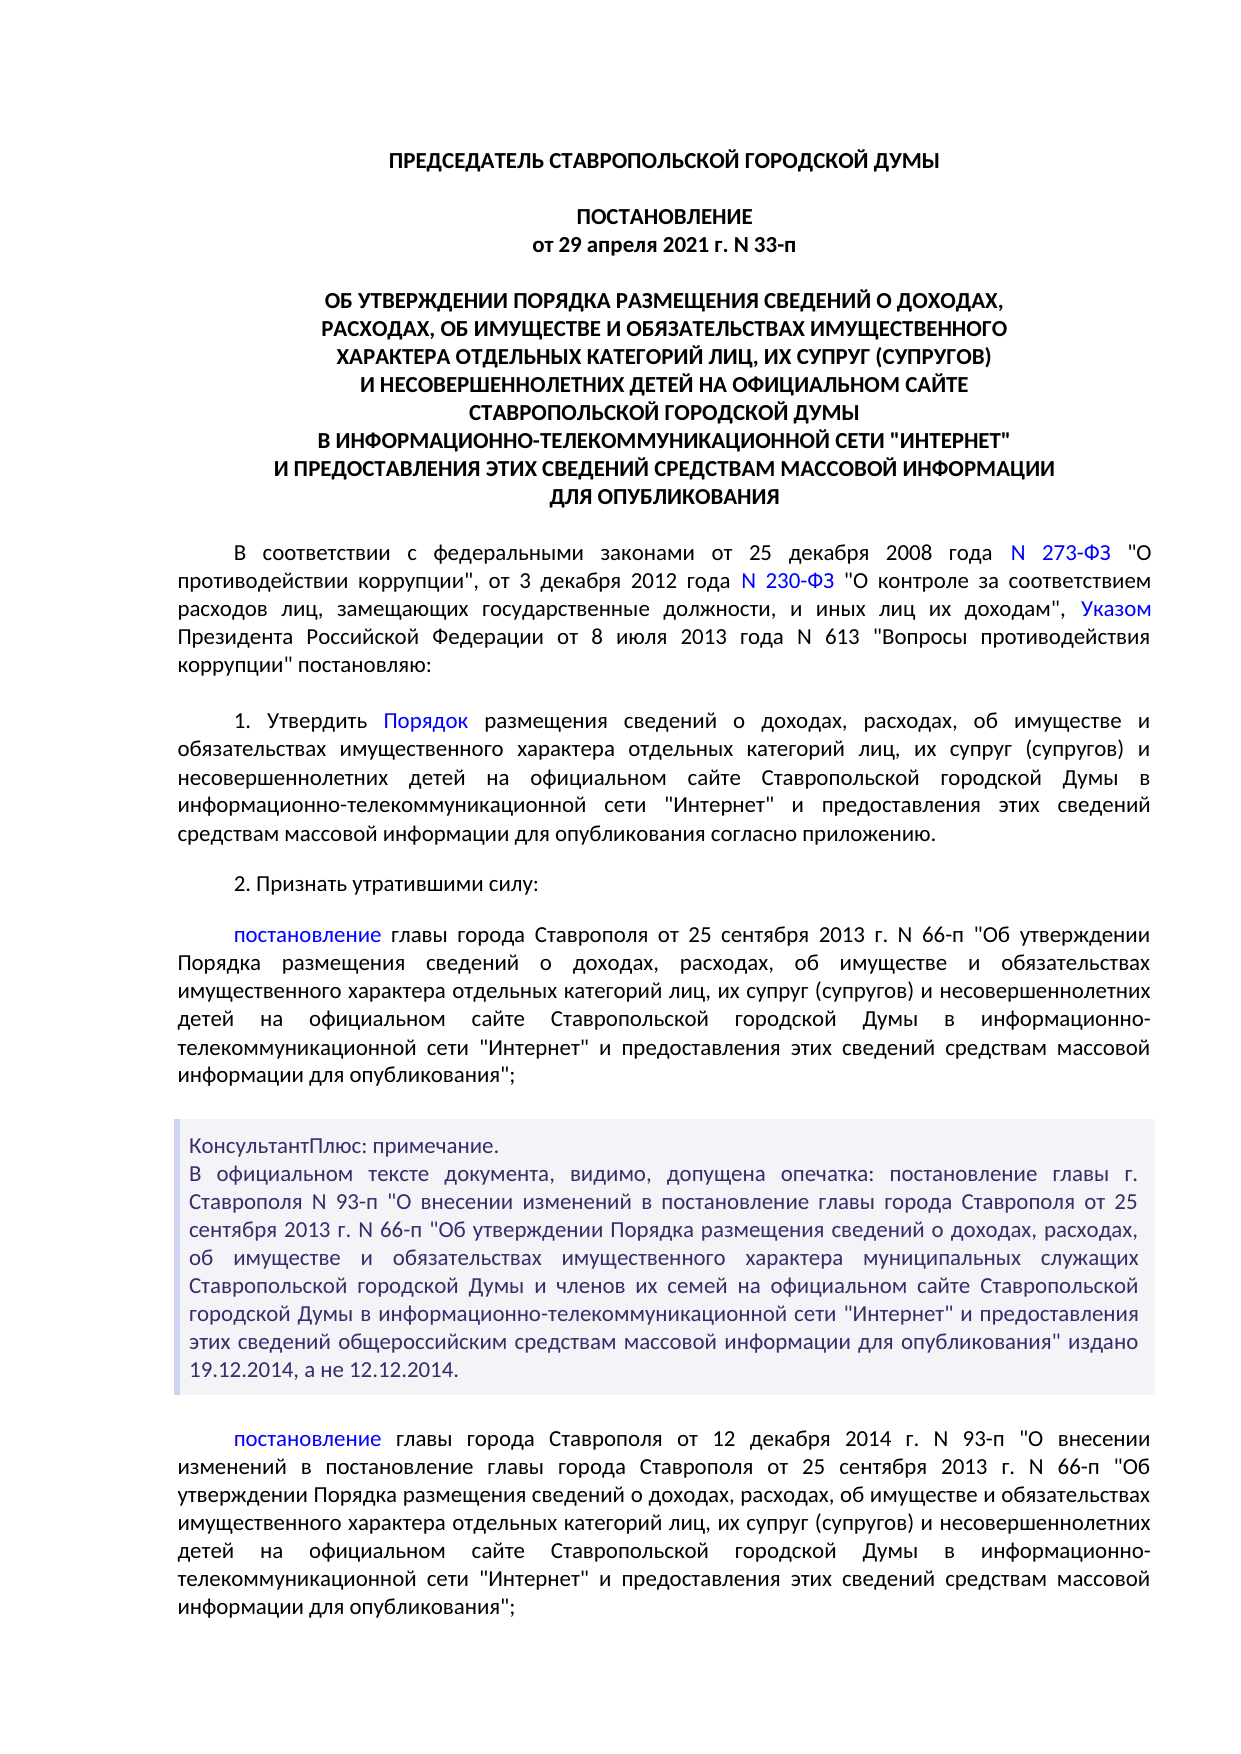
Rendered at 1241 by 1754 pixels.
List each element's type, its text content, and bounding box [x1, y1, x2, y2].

title ПОСТАНОВЛЕНИЕ [177, 202, 1152, 230]
title СТАВРОПОЛЬСКОЙ ГОРОДСКОЙ ДУМЫ [177, 398, 1152, 426]
title В ИНФОРМАЦИОННО-ТЕЛЕКОММУНИКАЦИОННОЙ СЕТИ "ИНТЕРНЕТ" [177, 426, 1152, 454]
text постановление главы города Ставрополя от 25 сентября 2013 г. N 66-п "Об утверждении Порядка размещения сведений о доходах, расходах, об имуществе и обязательствах имущественного характера отдельных категорий лиц, их супруг (супругов) и несовершеннолетних детей на официальном сайте Ставропольской городской Думы в информационно-телекоммуникационной сети "Интернет" и предоставления этих сведений средствам массовой информации для опубликования"; [177, 921, 1152, 1089]
title ДЛЯ ОПУБЛИКОВАНИЯ [177, 482, 1152, 510]
title ХАРАКТЕРА ОТДЕЛЬНЫХ КАТЕГОРИЙ ЛИЦ, ИХ СУПРУГ (СУПРУГОВ) [177, 342, 1152, 370]
text 2. Признать утратившими силу: [177, 869, 1152, 898]
title от 29 апреля 2021 г. N 33-п [177, 230, 1152, 258]
title РАСХОДАХ, ОБ ИМУЩЕСТВЕ И ОБЯЗАТЕЛЬСТВАХ ИМУЩЕСТВЕННОГО [177, 314, 1152, 342]
table_header КонсультантПлюс: примечание. В официальном тексте документа, видимо, допущена опечатка: постановление главы г. Ставрополя N 93-п "О внесении изменений в постановление главы города Ставрополя от 25 сентября 2013 г. N 66-п "Об утверждении Порядка размещения сведений о доходах, расходах, об имуществе и обязательствах имущественного характера муниципальных служащих Ставропольской городской Думы и членов их семей на официальном сайте Ставропольской городской Думы в информационно-телекоммуникационной сети "Интернет" и предоставления этих сведений общероссийским средствам массовой информации для опубликования" издано 19.12.2014, а не 12.12.2014. [180, 1119, 1149, 1395]
title ОБ УТВЕРЖДЕНИИ ПОРЯДКА РАЗМЕЩЕНИЯ СВЕДЕНИЙ О ДОХОДАХ, [177, 286, 1152, 314]
text постановление главы города Ставрополя от 12 декабря 2014 г. N 93-п "О внесении изменений в постановление главы города Ставрополя от 25 сентября 2013 г. N 66-п "Об утверждении Порядка размещения сведений о доходах, расходах, об имуществе и обязательствах имущественного характера отдельных категорий лиц, их супруг (супругов) и несовершеннолетних детей на официальном сайте Ставропольской городской Думы в информационно-телекоммуникационной сети "Интернет" и предоставления этих сведений средствам массовой информации для опубликования"; [177, 1424, 1152, 1620]
title И ПРЕДОСТАВЛЕНИЯ ЭТИХ СВЕДЕНИЙ СРЕДСТВАМ МАССОВОЙ ИНФОРМАЦИИ [177, 454, 1152, 482]
title ПРЕДСЕДАТЕЛЬ СТАВРОПОЛЬСКОЙ ГОРОДСКОЙ ДУМЫ [177, 146, 1152, 174]
text В соответствии с федеральными законами от 25 декабря 2008 года N 273-ФЗ "О противодействии коррупции", от 3 декабря 2012 года N 230-ФЗ "О контроле за соответствием расходов лиц, замещающих государственные должности, и иных лиц их доходам", Указом Президента Российской Федерации от 8 июля 2013 года N 613 "Вопросы противодействия коррупции" постановляю: [177, 538, 1152, 678]
title И НЕСОВЕРШЕННОЛЕТНИХ ДЕТЕЙ НА ОФИЦИАЛЬНОМ САЙТЕ [177, 370, 1152, 398]
text 1. Утвердить Порядок размещения сведений о доходах, расходах, об имуществе и обязательствах имущественного характера отдельных категорий лиц, их супруг (супругов) и несовершеннолетних детей на официальном сайте Ставропольской городской Думы в информационно-телекоммуникационной сети "Интернет" и предоставления этих сведений средствам массовой информации для опубликования согласно приложению. [177, 707, 1152, 847]
